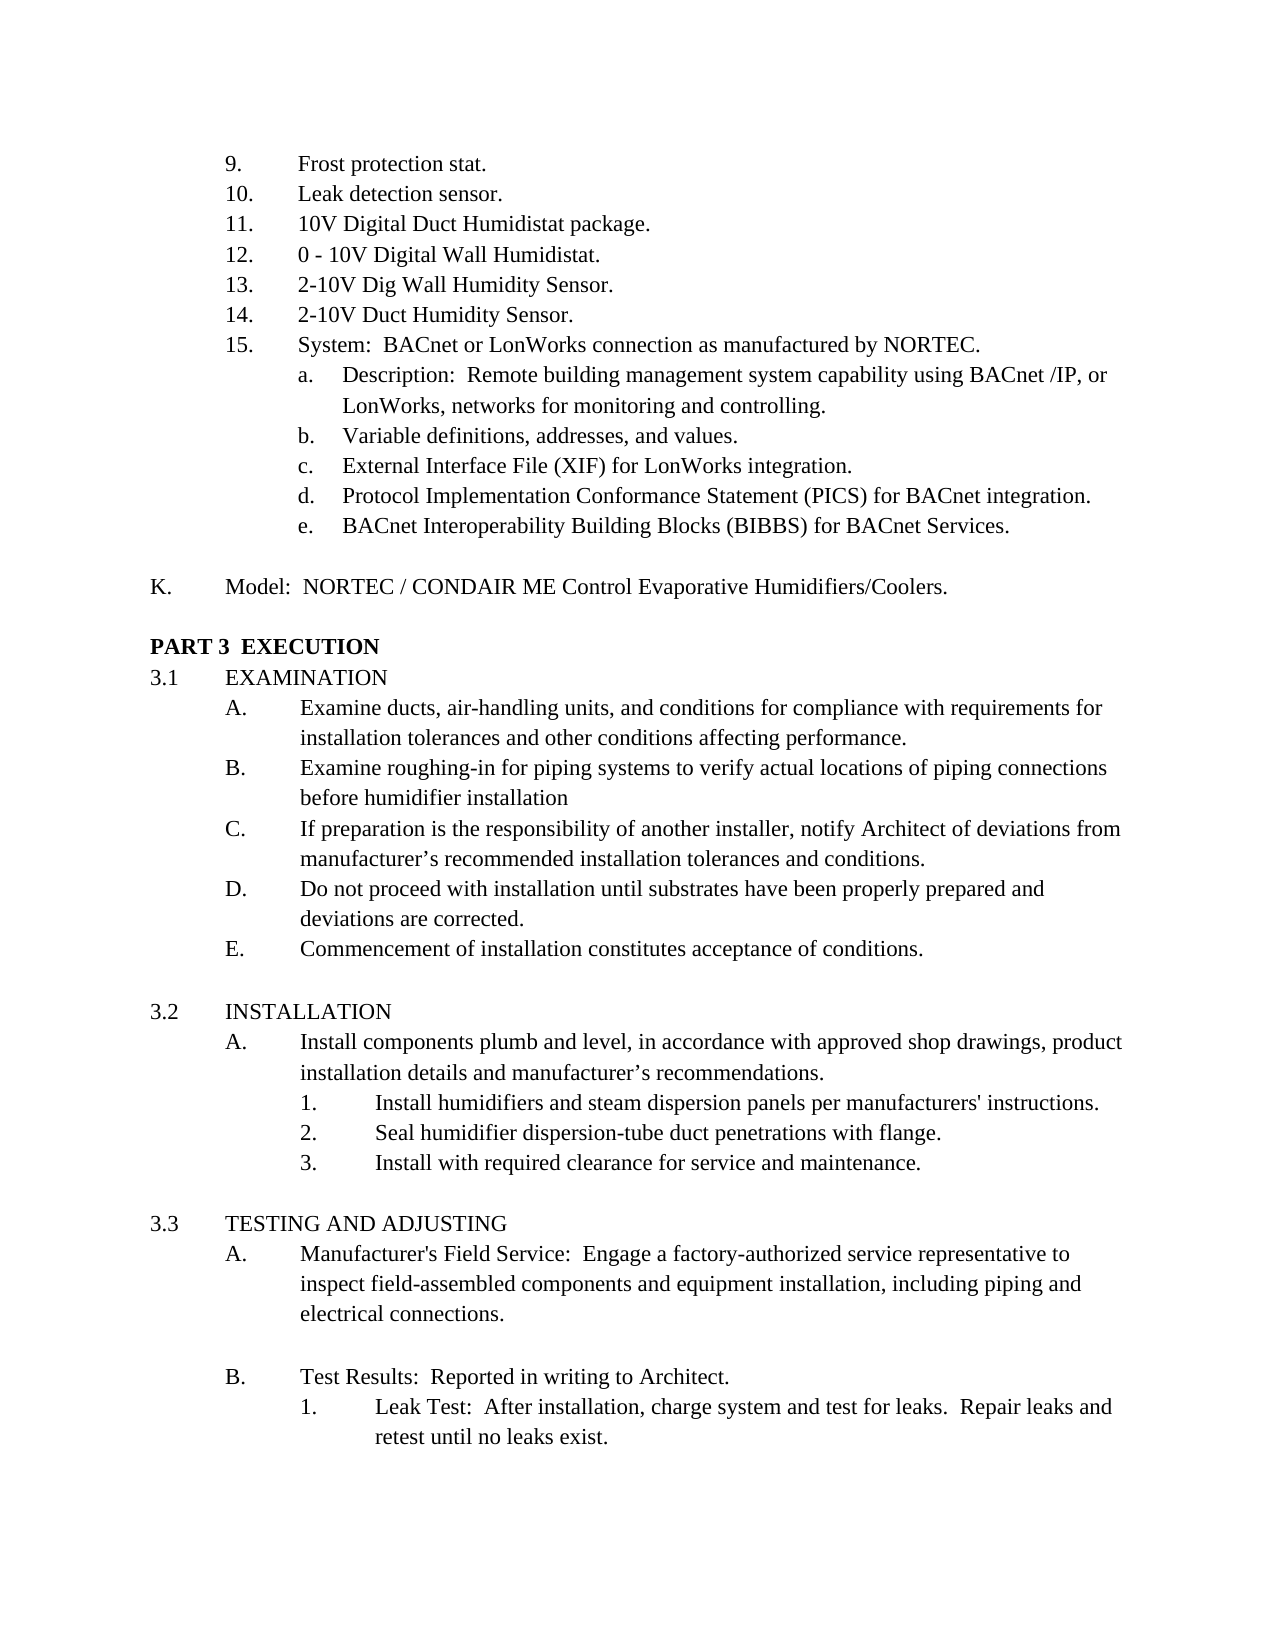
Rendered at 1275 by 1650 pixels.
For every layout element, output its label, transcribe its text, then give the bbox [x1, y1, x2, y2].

text B. Test Results: Reported in writing to Architect. [150, 1363, 1125, 1389]
text 3.2 INSTALLATION [150, 998, 1125, 1024]
text 3.1 EXAMINATION [150, 663, 1125, 690]
text A. Examine ducts, air-handling units, and conditions for compliance with requirements for installation tolerances and other conditions affecting performance. [225, 694, 1125, 750]
text K. Model: NORTEC / CONDAIR ME Control Evaporative Humidifiers/Coolers. [150, 573, 1125, 599]
list 2-10V Dig Wall Humidity Sensor. [225, 271, 1125, 297]
list Protocol Implementation Conformance Statement (PICS) for BACnet integration. [298, 482, 1125, 509]
text D. Do not proceed with installation until substrates have been properly prepared and deviations are corrected. [225, 875, 1125, 932]
text 1. Leak Test: After installation, charge system and test for leaks. Repair leaks and retest until no leaks exist. [300, 1393, 1125, 1450]
text PART 3 EXECUTION [150, 633, 1125, 660]
list System: BACnet or LonWorks connection as manufactured by NORTEC. [225, 331, 1125, 358]
text 2. Seal humidifier dispersion-tube duct penetrations with flange. [225, 1119, 1125, 1145]
text 3. Install with required clearance for service and maintenance. [225, 1149, 1125, 1176]
text C. If preparation is the responsibility of another installer, notify Architect of deviations from manufacturer’s recommended installation tolerances and conditions. [225, 814, 1125, 871]
list External Interface File (XIF) for LonWorks integration. [298, 452, 1125, 478]
list 0 - 10V Digital Wall Humidistat. [225, 241, 1125, 267]
list 10V Digital Duct Humidistat package. [225, 210, 1125, 237]
text 3.3 TESTING AND ADJUSTING [150, 1209, 1125, 1236]
text A. Install components plumb and level, in accordance with approved shop drawings, product installation details and manufacturer’s recommendations. [225, 1028, 1125, 1085]
text 1. Install humidifiers and steam dispersion panels per manufacturers' instructions. [225, 1089, 1125, 1115]
list 2-10V Duct Humidity Sensor. [225, 301, 1125, 327]
list Frost protection stat. [225, 150, 1125, 176]
text E. Commencement of installation constitutes acceptance of conditions. [225, 935, 1125, 994]
list Description: Remote building management system capability using BACnet /IP, or LonWorks, networks for monitoring and controlling. [298, 361, 1125, 418]
list Variable definitions, addresses, and values. [298, 422, 1125, 448]
list BACnet Interoperability Building Blocks (BIBBS) for BACnet Services. [298, 512, 1125, 539]
list Leak detection sensor. [225, 180, 1125, 207]
text A. Manufacturer's Field Service: Engage a factory-authorized service representative to inspect field-assembled components and equipment installation, including piping and electrical connections. [225, 1240, 1125, 1359]
text B. Examine roughing-in for piping systems to verify actual locations of piping connections before humidifier installation [225, 754, 1125, 811]
